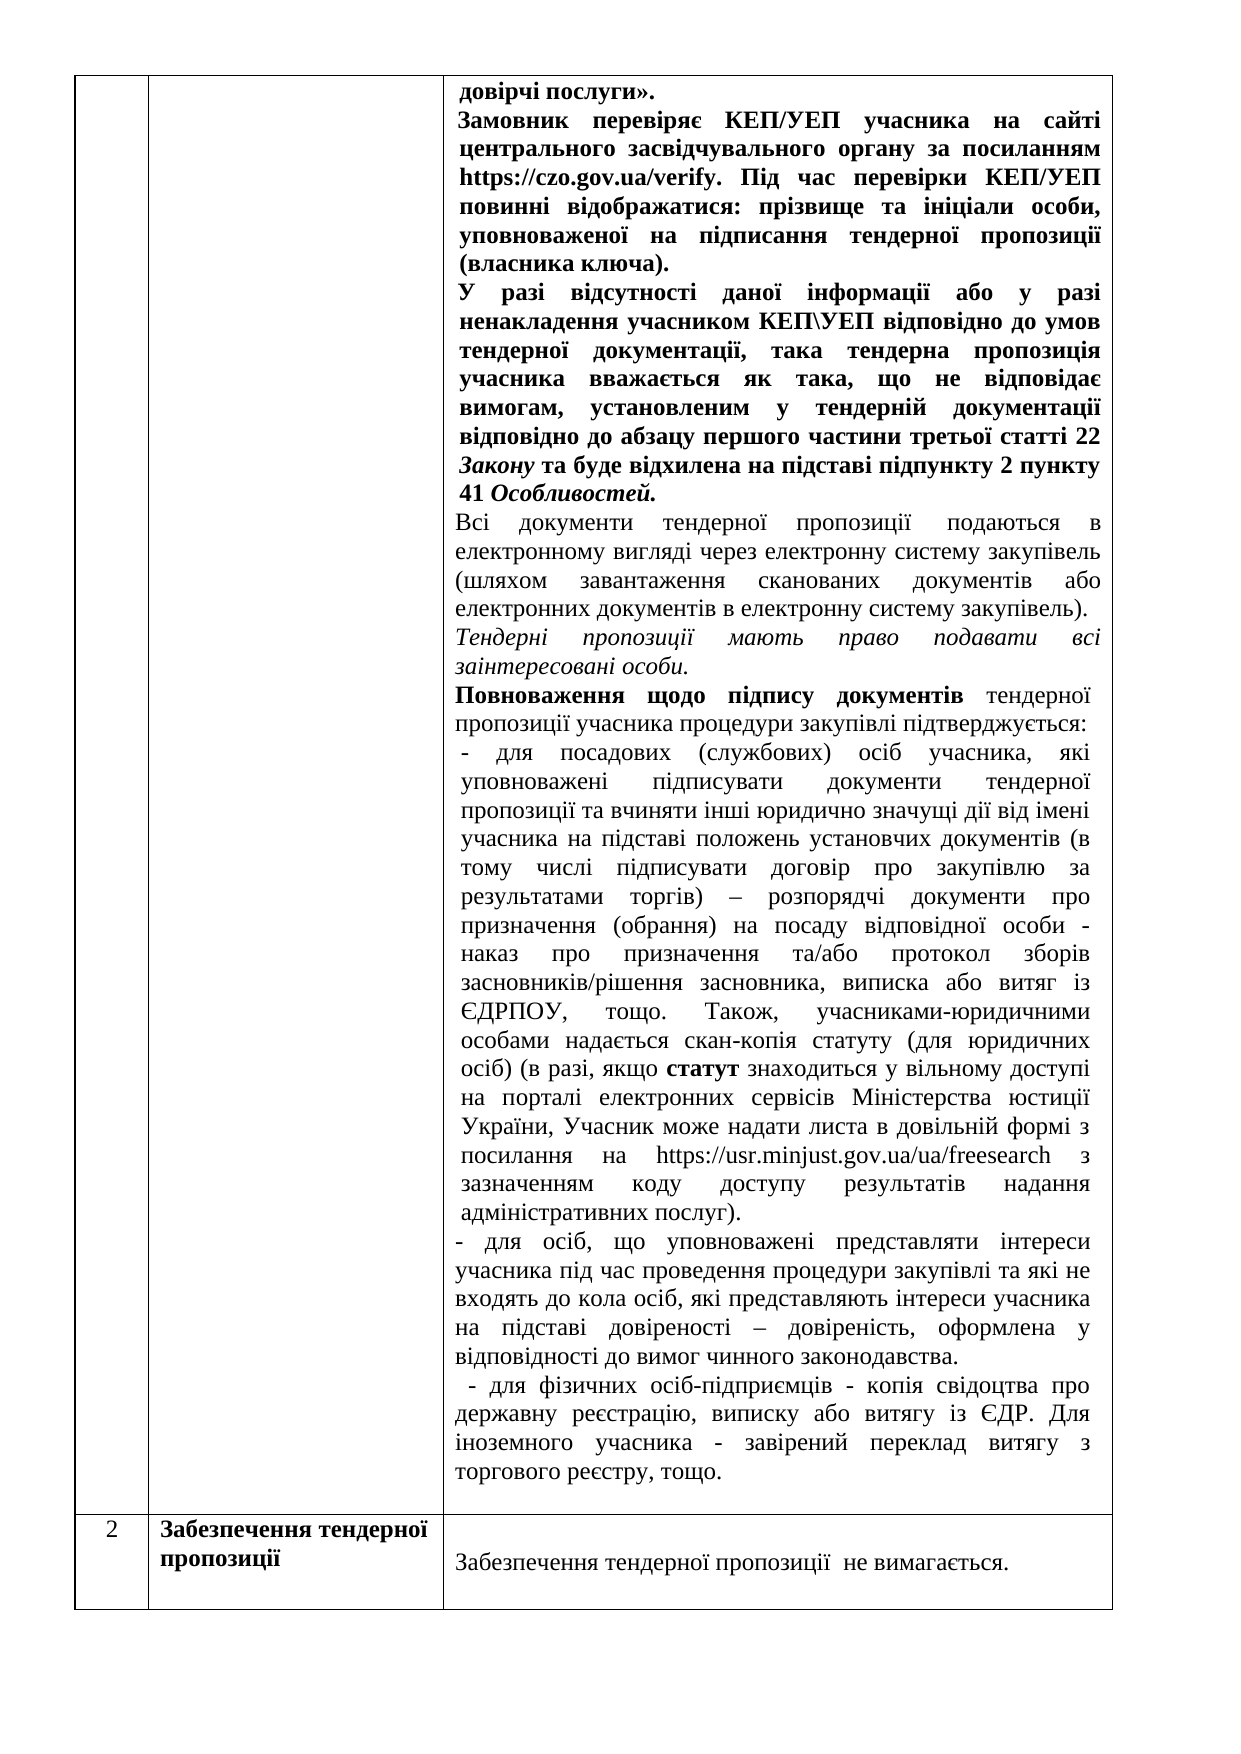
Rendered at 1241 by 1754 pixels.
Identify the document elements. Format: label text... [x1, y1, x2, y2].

table_cell 2 [76, 1515, 148, 1609]
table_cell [149, 76, 443, 1513]
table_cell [444, 76, 1112, 1513]
table_cell Забезпечення тендерної пропозиції [149, 1515, 443, 1609]
table_cell 1 [76, 76, 148, 1513]
table_cell Забезпечення тендерної пропозиції не вимагається. [444, 1515, 1112, 1609]
